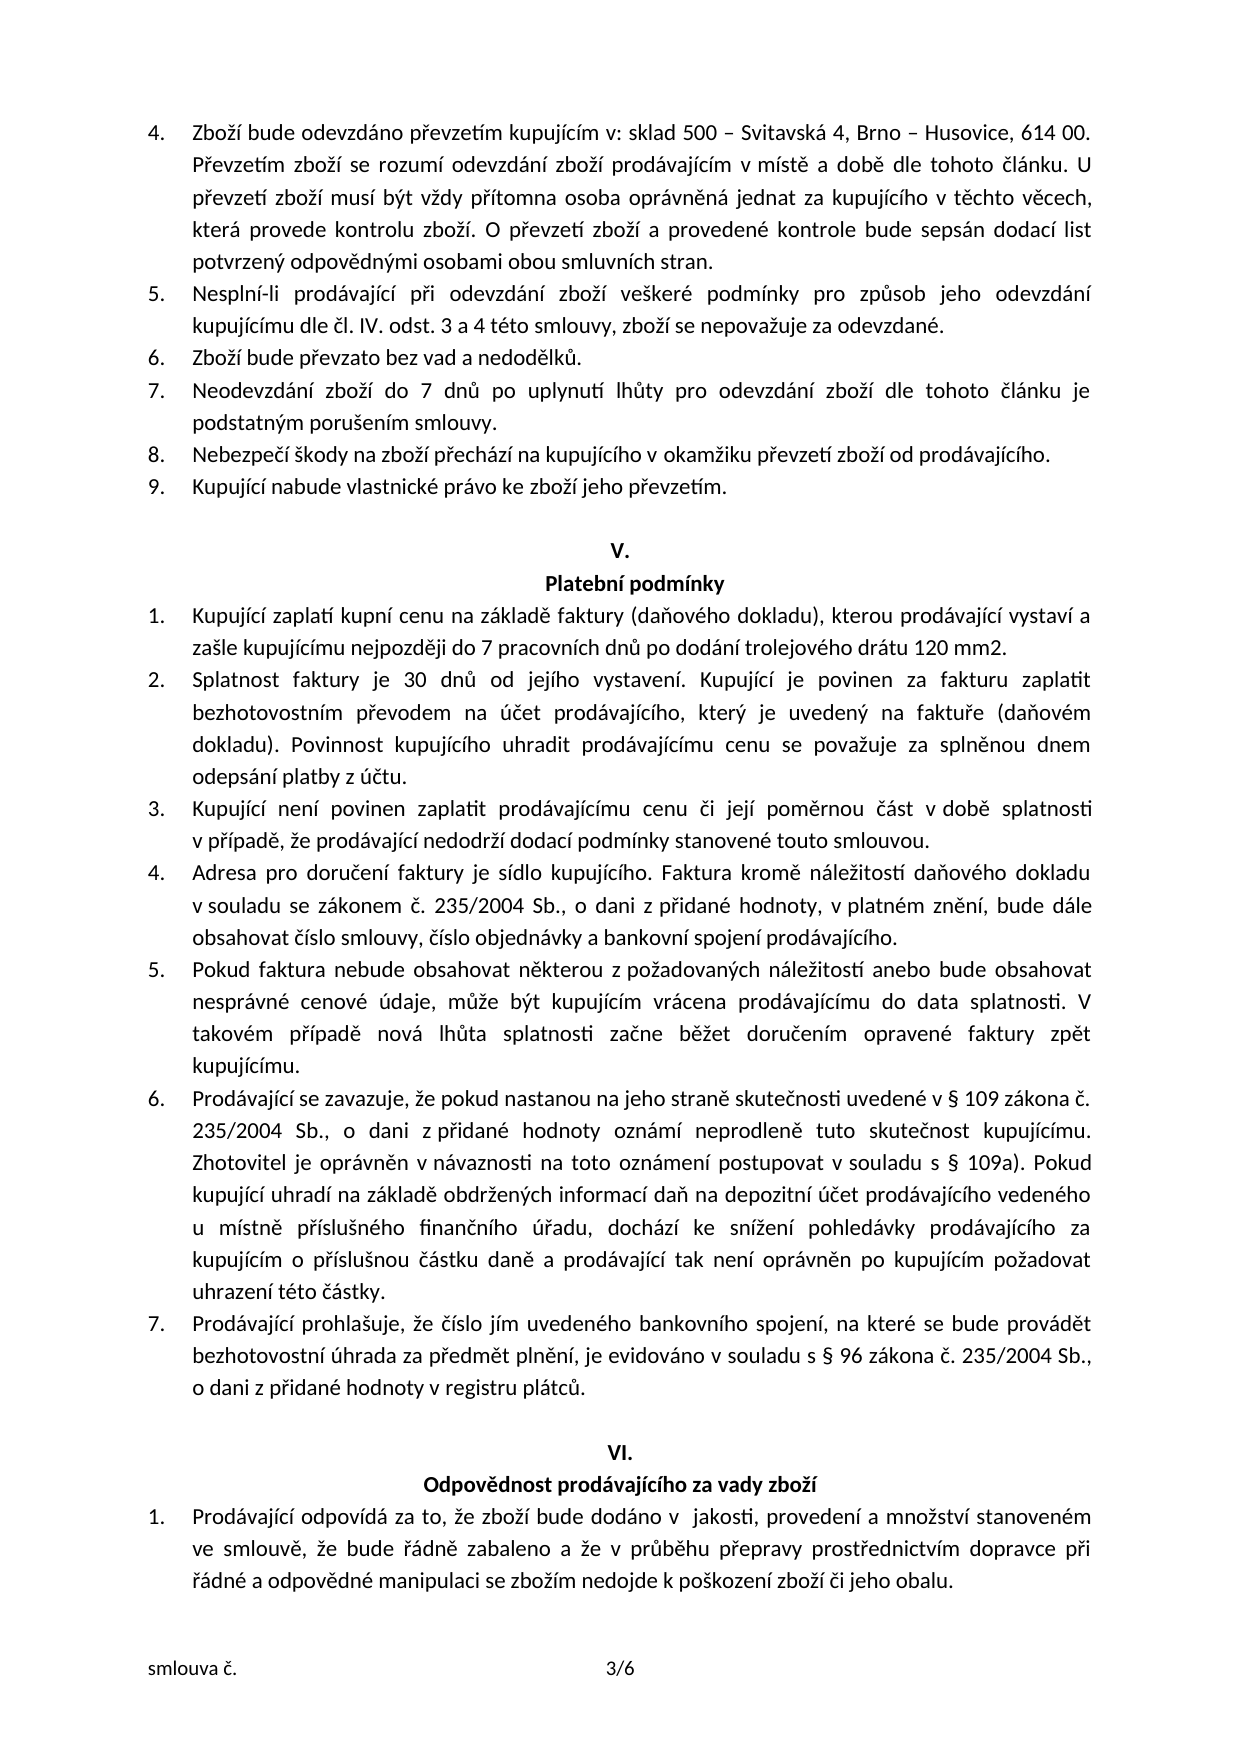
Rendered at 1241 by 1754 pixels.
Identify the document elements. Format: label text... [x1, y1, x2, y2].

list Kupující není povinen zaplatit prodávajícímu cenu či její poměrnou část v době splatnosti v případě, že prodávající nedodrží dodací podmínky stanovené touto smlouvou. [148, 794, 1092, 854]
list Nebezpečí škody na zboží přechází na kupujícího v okamžiku převzetí zboží od prodávajícího. [148, 440, 1092, 468]
list Prodávající prohlašuje, že číslo jím uvedeného bankovního spojení, na které se bude provádět bezhotovostní úhrada za předmět plnění, je evidováno v souladu s § 96 zákona č. 235/2004 Sb., o dani z přidané hodnoty v registru plátců. [148, 1309, 1092, 1402]
list Pokud faktura nebude obsahovat některou z požadovaných náležitostí anebo bude obsahovat nesprávné cenové údaje, může být kupujícím vrácena prodávajícímu do data splatnosti. V takovém případě nová lhůta splatnosti začne běžet doručením opravené faktury zpět kupujícímu. [148, 955, 1092, 1080]
list Zboží bude převzato bez vad a nedodělků. [148, 343, 1092, 372]
list Nesplní-li prodávající při odevzdání zboží veškeré podmínky pro způsob jeho odevzdání kupujícímu dle čl. IV. odst. 3 a 4 této smlouvy, zboží se nepovažuje za odevzdané. [148, 279, 1092, 339]
list Zboží bude odevzdáno převzetím kupujícím v: sklad 500 – Svitavská 4, Brno – Husovice, 614 00. Převzetím zboží se rozumí odevzdání zboží prodávajícím v místě a době dle tohoto článku. U převzetí zboží musí být vždy přítomna osoba oprávněná jednat za kupujícího v těchto věcech, která provede kontrolu zboží. O převzetí zboží a provedené kontrole bude sepsán dodací list potvrzený odpovědnými osobami obou smluvních stran. [148, 118, 1092, 275]
list Prodávající odpovídá za to, že zboží bude dodáno v jakosti, provedení a množství stanoveném ve smlouvě, že bude řádně zabaleno a že v průběhu přepravy prostřednictvím dopravce při řádné a odpovědné manipulaci se zbožím nedojde k poškození zboží či jeho obalu. [148, 1502, 1092, 1595]
list Kupující nabude vlastnické právo ke zboží jeho převzetím. [148, 472, 1092, 500]
text Platební podmínky [177, 569, 1092, 597]
text V. [148, 537, 1092, 565]
text VI. [148, 1438, 1092, 1466]
list Splatnost faktury je 30 dnů od jejího vystavení. Kupující je povinen za fakturu zaplatit bezhotovostním převodem na účet prodávajícího, který je uvedený na faktuře (daňovém dokladu). Povinnost kupujícího uhradit prodávajícímu cenu se považuje za splněnou dnem odepsání platby z účtu. [148, 665, 1092, 790]
text Odpovědnost prodávajícího za vady zboží [148, 1470, 1092, 1498]
list Prodávající se zavazuje, že pokud nastanou na jeho straně skutečnosti uvedené v § 109 zákona č. 235/2004 Sb., o dani z přidané hodnoty oznámí neprodleně tuto skutečnost kupujícímu. Zhotovitel je oprávněn v návaznosti na toto oznámení postupovat v souladu s § 109a). Pokud kupující uhradí na základě obdržených informací daň na depozitní účet prodávajícího vedeného u místně příslušného finančního úřadu, dochází ke snížení pohledávky prodávajícího za kupujícím o příslušnou částku daně a prodávající tak není oprávněn po kupujícím požadovat uhrazení této částky. [148, 1084, 1092, 1305]
list Kupující zaplatí kupní cenu na základě faktury (daňového dokladu), kterou prodávající vystaví a zašle kupujícímu nejpozději do 7 pracovních dnů po dodání trolejového drátu 120 mm2. [148, 601, 1092, 661]
list Adresa pro doručení faktury je sídlo kupujícího. Faktura kromě náležitostí daňového dokladu v souladu se zákonem č. 235/2004 Sb., o dani z přidané hodnoty, v platném znění, bude dále obsahovat číslo smlouvy, číslo objednávky a bankovní spojení prodávajícího. [148, 858, 1092, 951]
list Neodevzdání zboží do 7 dnů po uplynutí lhůty pro odevzdání zboží dle tohoto článku je podstatným porušením smlouvy. [148, 376, 1092, 436]
